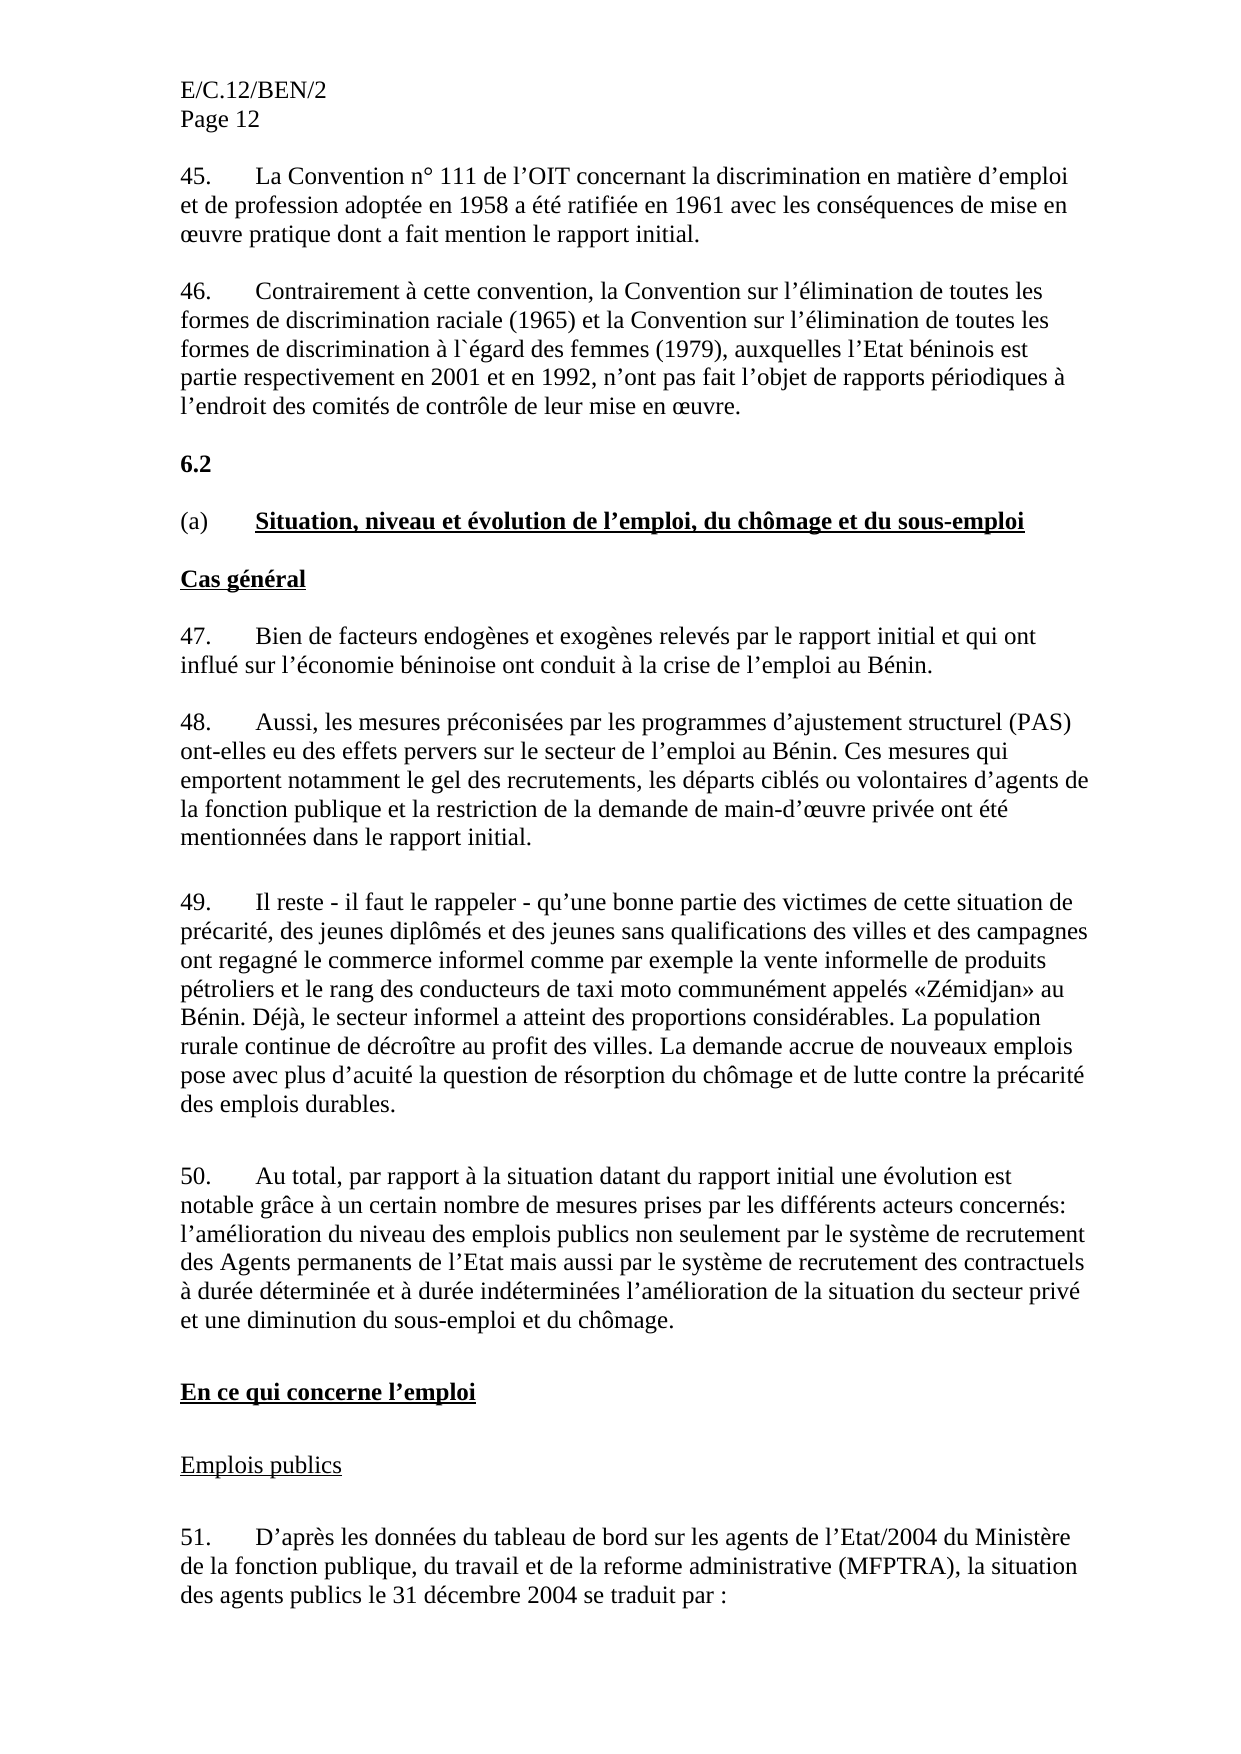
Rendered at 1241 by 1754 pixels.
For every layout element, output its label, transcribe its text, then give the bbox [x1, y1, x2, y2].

text Emplois publics [180, 1450, 1090, 1479]
text 47. Bien de facteurs endogènes et exogènes relevés par le rapport initial et qui ont influé sur l’économie béninoise ont conduit à la crise de l’emploi au Bénin. [180, 621, 1090, 679]
text 51. D’après les données du tableau de bord sur les agents de l’Etat/2004 du Ministère de la fonction publique, du travail et de la reforme administrative (MFPTRA), la situation des agents publics le 31 décembre 2004 se traduit par : [180, 1522, 1090, 1609]
text 46. Contrairement à cette convention, la Convention sur l’élimination de toutes les formes de discrimination raciale (1965) et la Convention sur l’élimination de toutes les formes de discrimination à l`égard des femmes (1979), auxquelles l’Etat béninois est partie respectivement en 2001 et en 1992, n’ont pas fait l’objet de rapports périodiques à l’endroit des comités de contrôle de leur mise en œuvre. [180, 276, 1090, 420]
text (a) Situation, niveau et évolution de l’emploi, du chômage et du sous-emploi [180, 506, 1090, 535]
text 49. Il reste - il faut le rappeler - qu’une bonne partie des victimes de cette situation de précarité, des jeunes diplômés et des jeunes sans qualifications des villes et des campagnes ont regagné le commerce informel comme par exemple la vente informelle de produits pétroliers et le rang des conducteurs de taxi moto communément appelés «Zémidjan» au Bénin. Déjà, le secteur informel a atteint des proportions considérables. La population rurale continue de décroître au profit des villes. La demande accrue de nouveaux emplois pose avec plus d’acuité la question de résorption du chômage et de lutte contre la précarité des emplois durables. [180, 887, 1090, 1117]
text 50. Au total, par rapport à la situation datant du rapport initial une évolution est notable grâce à un certain nombre de mesures prises par les différents acteurs concernés: l’amélioration du niveau des emplois publics non seulement par le système de recrutement des Agents permanents de l’Etat mais aussi par le système de recrutement des contractuels à durée déterminée et à durée indéterminées l’amélioration de la situation du secteur privé et une diminution du sous-emploi et du chômage. [180, 1161, 1090, 1334]
text En ce qui concerne l’emploi [180, 1377, 1090, 1406]
text 48. Aussi, les mesures préconisées par les programmes d’ajustement structurel (PAS) ont-elles eu des effets pervers sur le secteur de l’emploi au Bénin. Ces mesures qui emportent notamment le gel des recrutements, les départs ciblés ou volontaires d’agents de la fonction publique et la restriction de la demande de main-d’œuvre privée ont été mentionnées dans le rapport initial. [180, 707, 1090, 851]
text Cas général [180, 564, 1090, 592]
text 45. La Convention n° 111 de l’OIT concernant la discrimination en matière d’emploi et de profession adoptée en 1958 a été ratifiée en 1961 avec les conséquences de mise en œuvre pratique dont a fait mention le rapport initial. [180, 161, 1090, 247]
